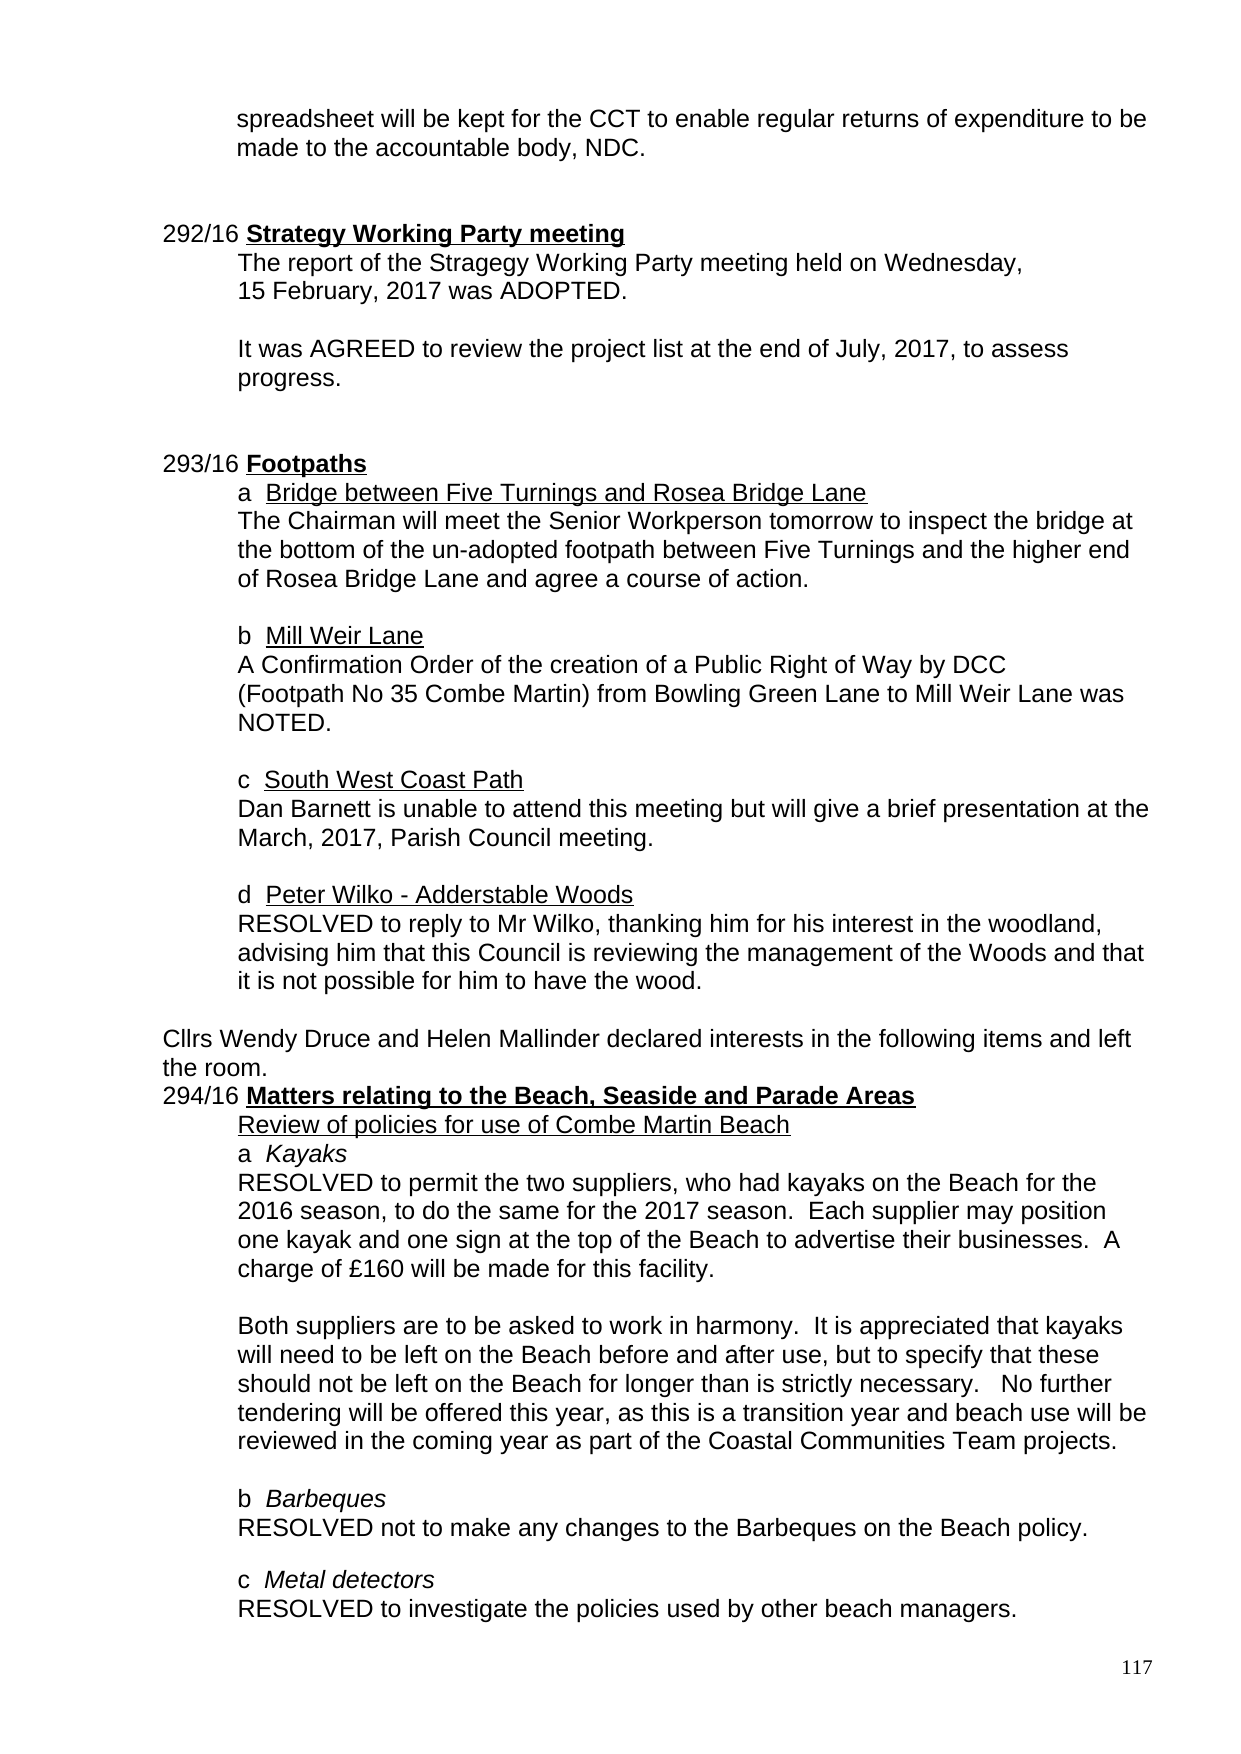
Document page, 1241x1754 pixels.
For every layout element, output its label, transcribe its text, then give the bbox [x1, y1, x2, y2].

text c South West Coast Path [162, 765, 1152, 794]
text A Confirmation Order of the creation of a Public Right of Way by DCC (Footpath No 35 Combe Martin) from Bowling Green Lane to Mill Weir Lane was NOTED. [162, 650, 1152, 736]
text charge of £160 will be made for this facility. [200, 1254, 1152, 1282]
text Cllrs Wendy Druce and Helen Mallinder declared interests in the following items and left the room. [162, 1024, 1152, 1081]
text Both suppliers are to be asked to work in harmony. It is appreciated that kayaks will need to be left on the Beach before and after use, but to specify that these should not be left on the Beach for longer than is strictly necessary. No further tendering will be offered this year, as this is a transition year and beach use will be reviewed in the coming year as part of the Coastal Communities Team projects. [200, 1311, 1152, 1455]
text RESOLVED to permit the two suppliers, who had kayaks on the Beach for the 2016 season, to do the same for the 2017 season. Each supplier may position [200, 1167, 1152, 1225]
text a Kayaks [200, 1139, 1152, 1167]
text RESOLVED to investigate the policies used by other beach managers. [162, 1594, 1152, 1623]
text b Barbeques [200, 1484, 1152, 1512]
text Review of policies for use of Combe Martin Beach [162, 1110, 1152, 1139]
text 15 February, 2017 was ADOPTED. [162, 276, 1152, 305]
text Dan Barnett is unable to attend this meeting but will give a brief presentation at the March, 2017, Parish Council meeting. [162, 794, 1152, 851]
text a Bridge between Five Turnings and Rosea Bridge Lane [162, 477, 1152, 506]
text d Peter Wilko - Adderstable Woods [162, 880, 1152, 909]
text 292/16 Strategy Working Party meeting [162, 219, 1152, 247]
text one kayak and one sign at the top of the Beach to advertise their businesses. A [200, 1225, 1152, 1254]
text 293/16 Footpaths [162, 449, 1152, 477]
text advising him that this Council is reviewing the management of the Woods and that it is not possible for him to have the wood. [162, 937, 1152, 995]
text It was AGREED to review the project list at the end of July, 2017, to assess progress. [162, 334, 1152, 391]
text The Chairman will meet the Senior Workperson tomorrow to inspect the bridge at the bottom of the un-adopted footpath between Five Turnings and the higher end of Rosea Bridge Lane and agree a course of action. [162, 506, 1152, 592]
text RESOLVED to reply to Mr Wilko, thanking him for his interest in the woodland, [162, 909, 1152, 937]
text c Metal detectors [162, 1565, 1152, 1594]
text RESOLVED not to make any changes to the Barbeques on the Beach policy. [200, 1512, 1152, 1541]
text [236, 104, 1152, 161]
text 294/16 Matters relating to the Beach, Seaside and Parade Areas [162, 1081, 1152, 1110]
text The report of the Stragegy Working Party meeting held on Wednesday, [162, 247, 1152, 276]
text b Mill Weir Lane [162, 621, 1152, 650]
